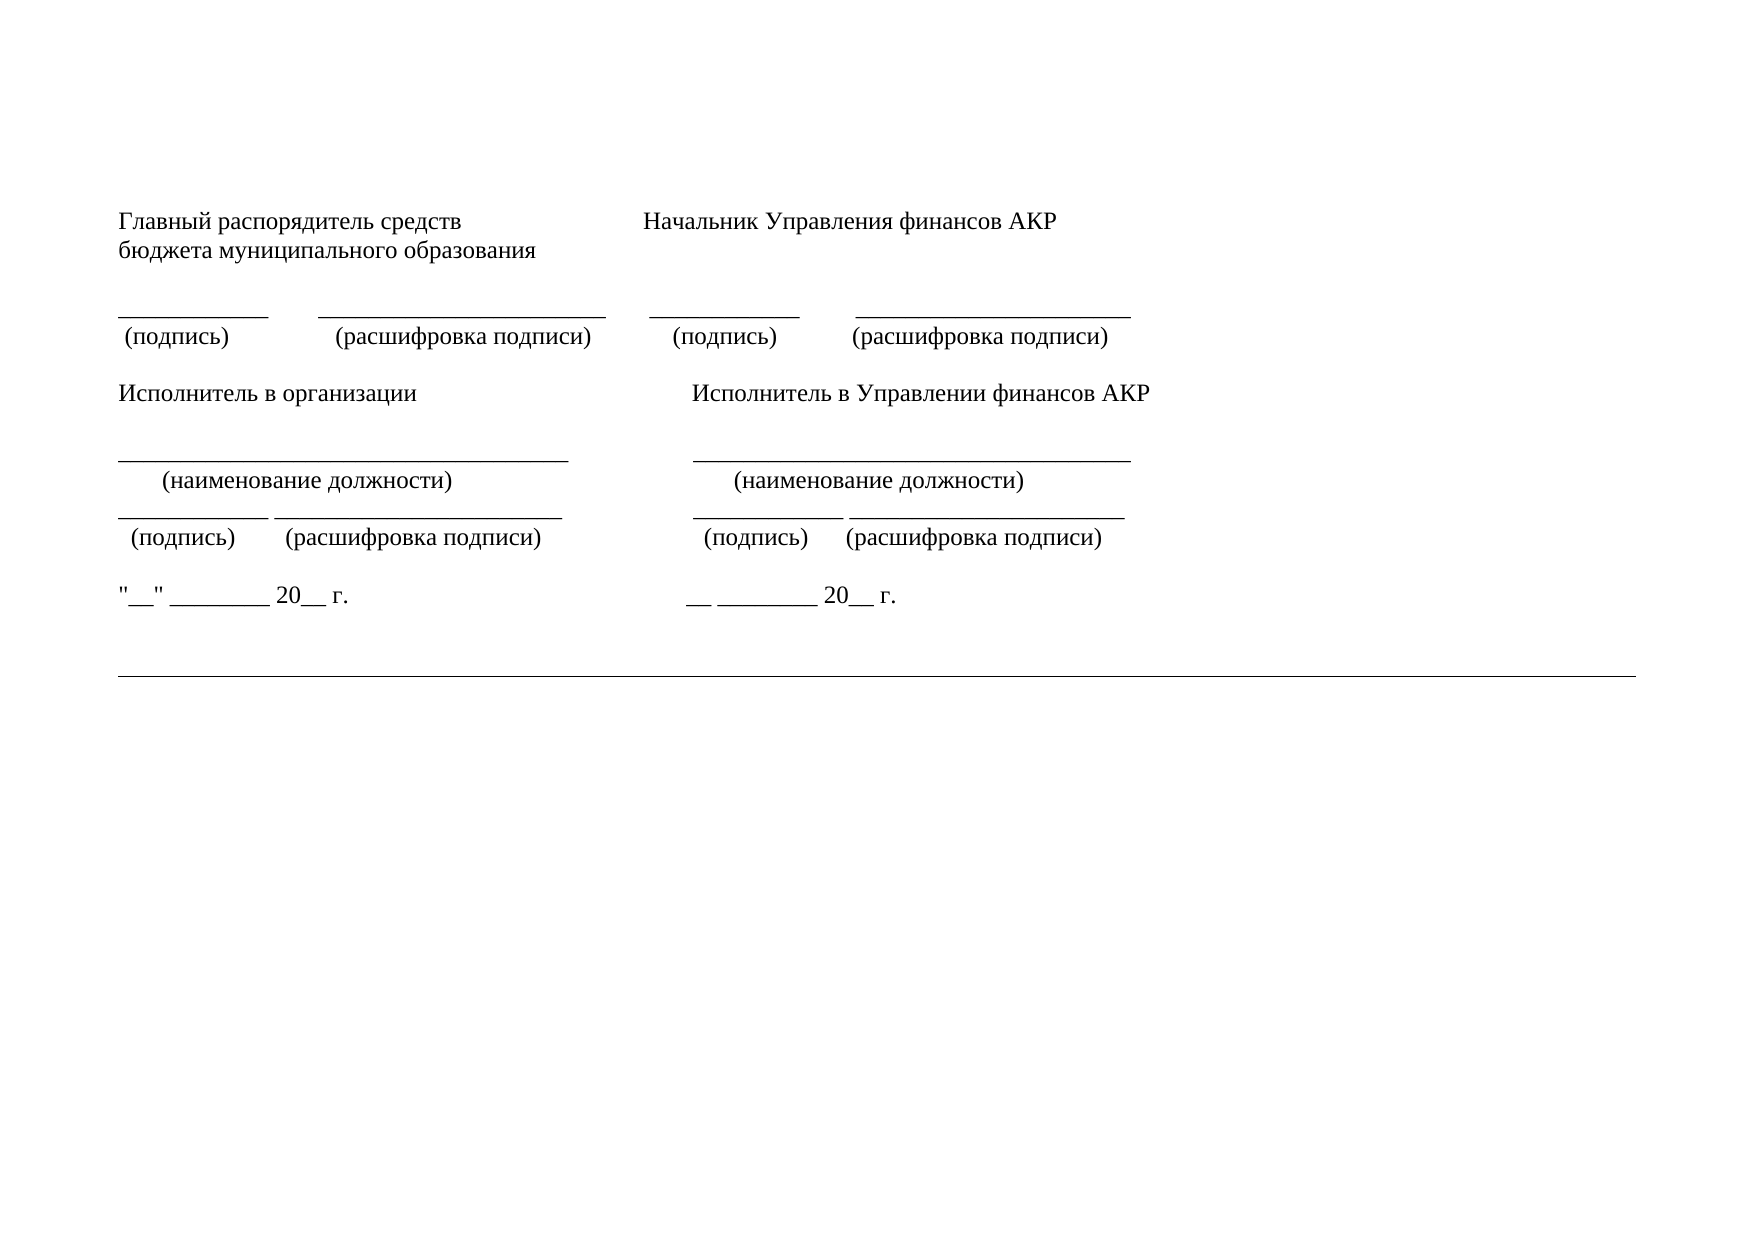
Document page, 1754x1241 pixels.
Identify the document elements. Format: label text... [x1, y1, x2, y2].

text (подпись) (расшифровка подписи) (подпись) (расшифровка подписи) [118, 522, 1636, 551]
text ____________ _______________________ ____________ ______________________ [118, 493, 1636, 522]
text Исполнитель в организации Исполнитель в Управлении финансов АКР [118, 378, 1636, 407]
text "__" ________ 20__ г. __ ________ 20__ г. [118, 580, 1636, 608]
text бюджета муниципального образования [118, 235, 1636, 263]
text (наименование должности) (наименование должности) [118, 465, 1636, 493]
text (подпись) (расшифровка подписи) (подпись) (расшифровка подписи) [118, 321, 1636, 350]
text Главный распорядитель средств Начальник Управления финансов АКР [118, 206, 1636, 235]
text ____________ _______________________ ____________ ______________________ [118, 292, 1636, 321]
text ____________________________________ ___________________________________ [118, 436, 1636, 465]
